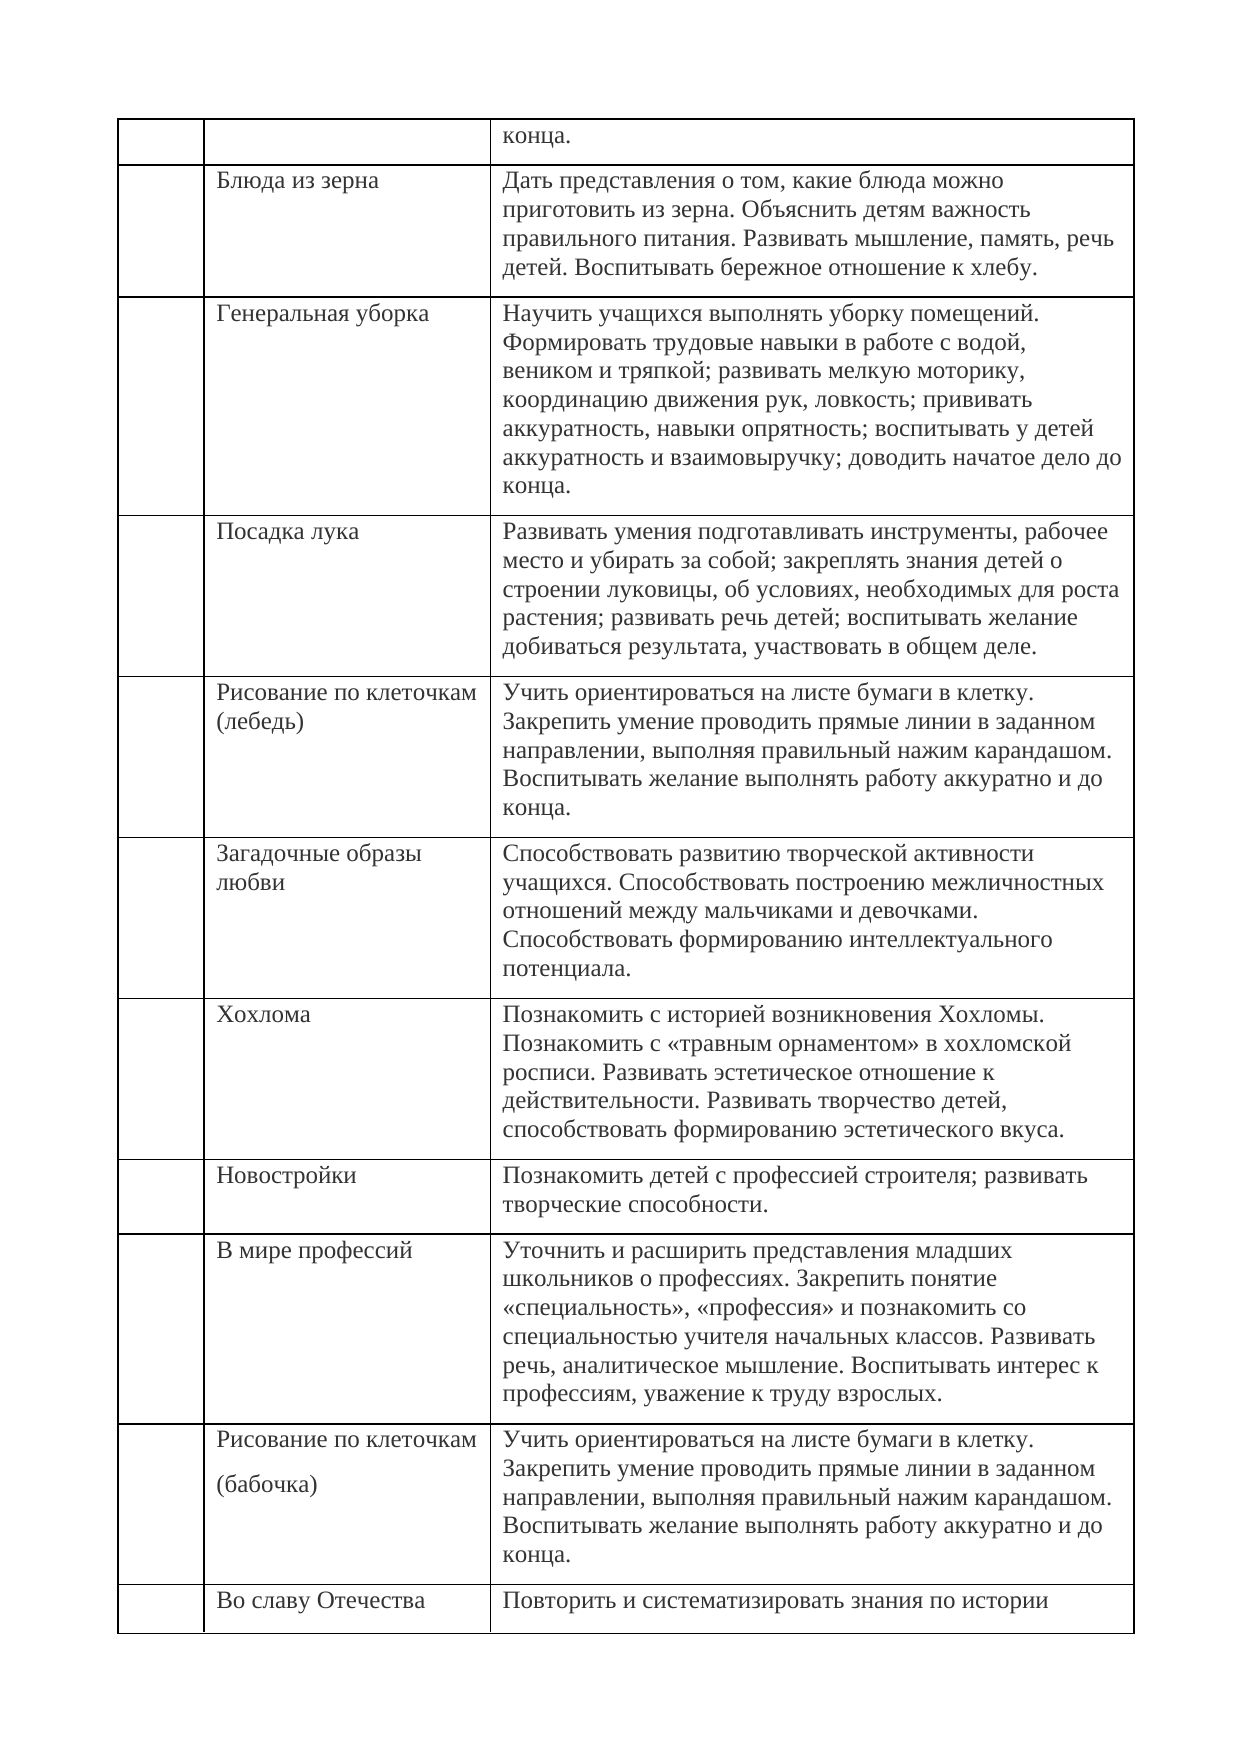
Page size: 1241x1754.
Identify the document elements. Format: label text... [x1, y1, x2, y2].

table_cell Хохлома [205, 999, 490, 1158]
table_cell [119, 999, 203, 1158]
table_cell Уточнить и расширить представления младших школьников о профессиях. Закрепить понятие «специальность», «профессия» и познакомить со специальностью учителя начальных классов. Развивать речь, аналитическое мышление. Воспитывать интерес к профессиям, уважение к труду взрослых. [491, 1235, 1133, 1423]
table_cell Рисование по клеточкам (бабочка) [205, 1425, 490, 1584]
table_cell [119, 838, 203, 997]
table_cell Рисование по клеточкам (лебедь) [205, 677, 490, 837]
table_cell [119, 298, 203, 515]
table_cell [119, 1585, 203, 1632]
table_cell Познакомить детей с профессией строителя; развивать творческие способности. [491, 1160, 1133, 1233]
table_cell Развивать умения подготавливать инструменты, рабочее место и убирать за собой; закреплять знания детей о строении луковицы, об условиях, необходимых для роста растения; развивать речь детей; воспитывать желание добиваться результата, участвовать в общем деле. [491, 516, 1133, 676]
table_cell В мире профессий [205, 1235, 490, 1423]
table_cell Во славу Отечества [205, 1585, 490, 1632]
table_cell Посадка лука [205, 516, 490, 676]
table_cell Новостройки [205, 1160, 490, 1233]
table_cell [119, 1160, 203, 1233]
table_cell Генеральная уборка [205, 298, 490, 515]
table_cell [119, 1425, 203, 1584]
table_cell [119, 516, 203, 676]
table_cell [491, 120, 1133, 164]
table_cell [119, 677, 203, 837]
table_cell Способствовать развитию творческой активности учащихся. Способствовать построению межличностных отношений между мальчиками и девочками. Способствовать формированию интеллектуального потенциала. [491, 838, 1133, 997]
table_cell Научить учащихся выполнять уборку помещений. Формировать трудовые навыки в работе с водой, веником и тряпкой; развивать мелкую моторику, координацию движения рук, ловкость; прививать аккуратность, навыки опрятность; воспитывать у детей аккуратность и взаимовыручку; доводить начатое дело до конца. [491, 298, 1133, 515]
table_cell Блюда из зерна [205, 166, 490, 296]
table_cell [119, 120, 203, 164]
table_cell [119, 1235, 203, 1423]
table_cell Познакомить с историей возникновения Хохломы. Познакомить с «травным орнаментом» в хохломской росписи. Развивать эстетическое отношение к действительности. Развивать творчество детей, способствовать формированию эстетического вкуса. [491, 999, 1133, 1158]
table_cell [119, 166, 203, 296]
table_cell Дать представления о том, какие блюда можно приготовить из зерна. Объяснить детям важность правильного питания. Развивать мышление, память, речь детей. Воспитывать бережное отношение к хлебу. [491, 166, 1133, 296]
table_cell Загадочные образы любви [205, 838, 490, 997]
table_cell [491, 1585, 1133, 1632]
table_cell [205, 120, 490, 164]
